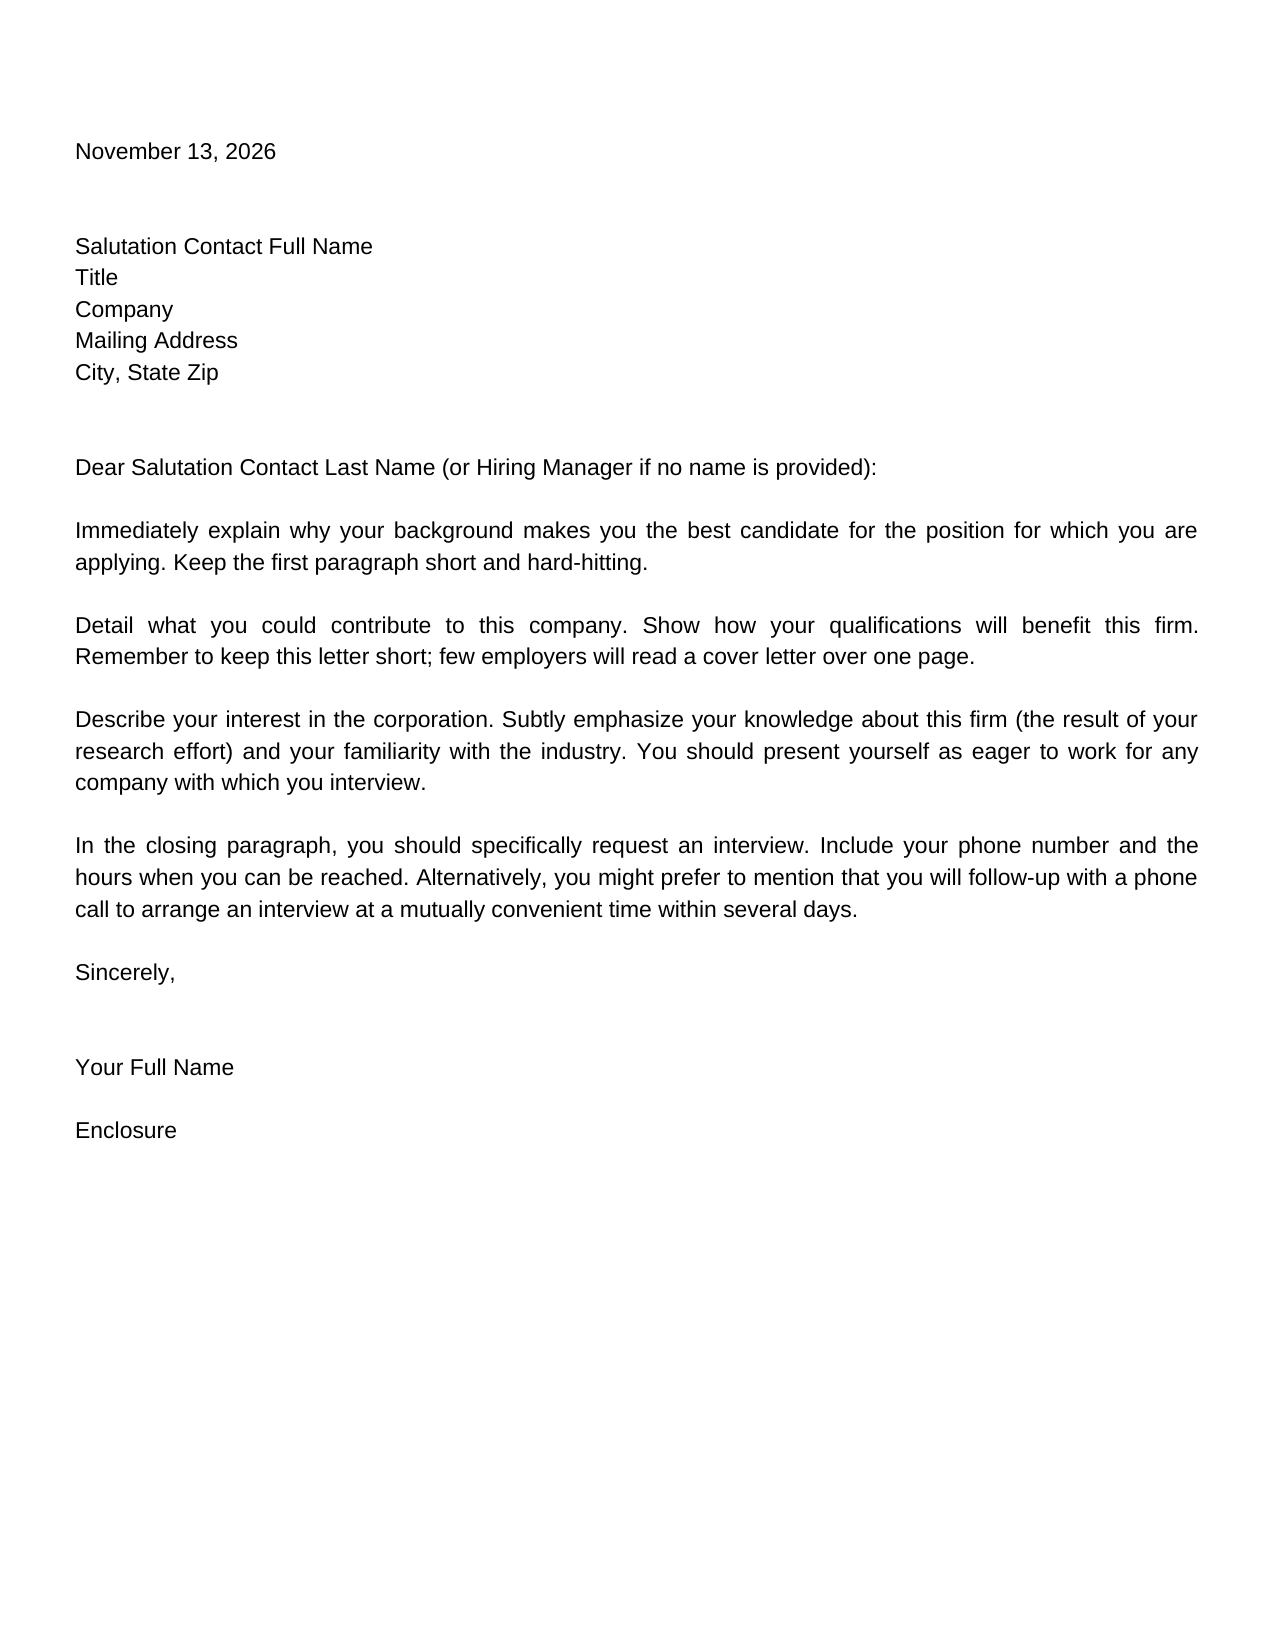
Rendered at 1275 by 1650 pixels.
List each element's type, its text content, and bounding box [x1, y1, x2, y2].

text Company [75, 296, 1200, 322]
text Salutation Contact Full Name [75, 233, 1200, 259]
text April 13, 2020 [75, 138, 1200, 164]
text Sincerely, [75, 959, 1200, 985]
text City, State Zip [75, 359, 1200, 385]
text Immediately explain why your background makes you the best candidate for the position for which you are applying. Keep the first paragraph short and hard-hitting. [75, 517, 1200, 575]
text Detail what you could contribute to this company. Show how your qualifications will benefit this firm. Remember to keep this letter short; few employers will read a cover letter over one page. [75, 612, 1200, 669]
text Title [75, 264, 1200, 291]
text Your Full Name [75, 1053, 1200, 1080]
text Enclosure [75, 1117, 1200, 1143]
text Describe your interest in the corporation. Subtly emphasize your knowledge about this firm (the result of your research effort) and your familiarity with the industry. You should present yourself as eager to work for any company with which you interview. [75, 706, 1200, 796]
text In the closing paragraph, you should specifically request an interview. Include your phone number and the hours when you can be reached. Alternatively, you might prefer to mention that you will follow-up with a phone call to arrange an interview at a mutually convenient time within several days. [75, 832, 1200, 922]
text Mailing Address [75, 327, 1200, 354]
text Dear Salutation Contact Last Name (or Hiring Manager if no name is provided): [75, 454, 1200, 480]
